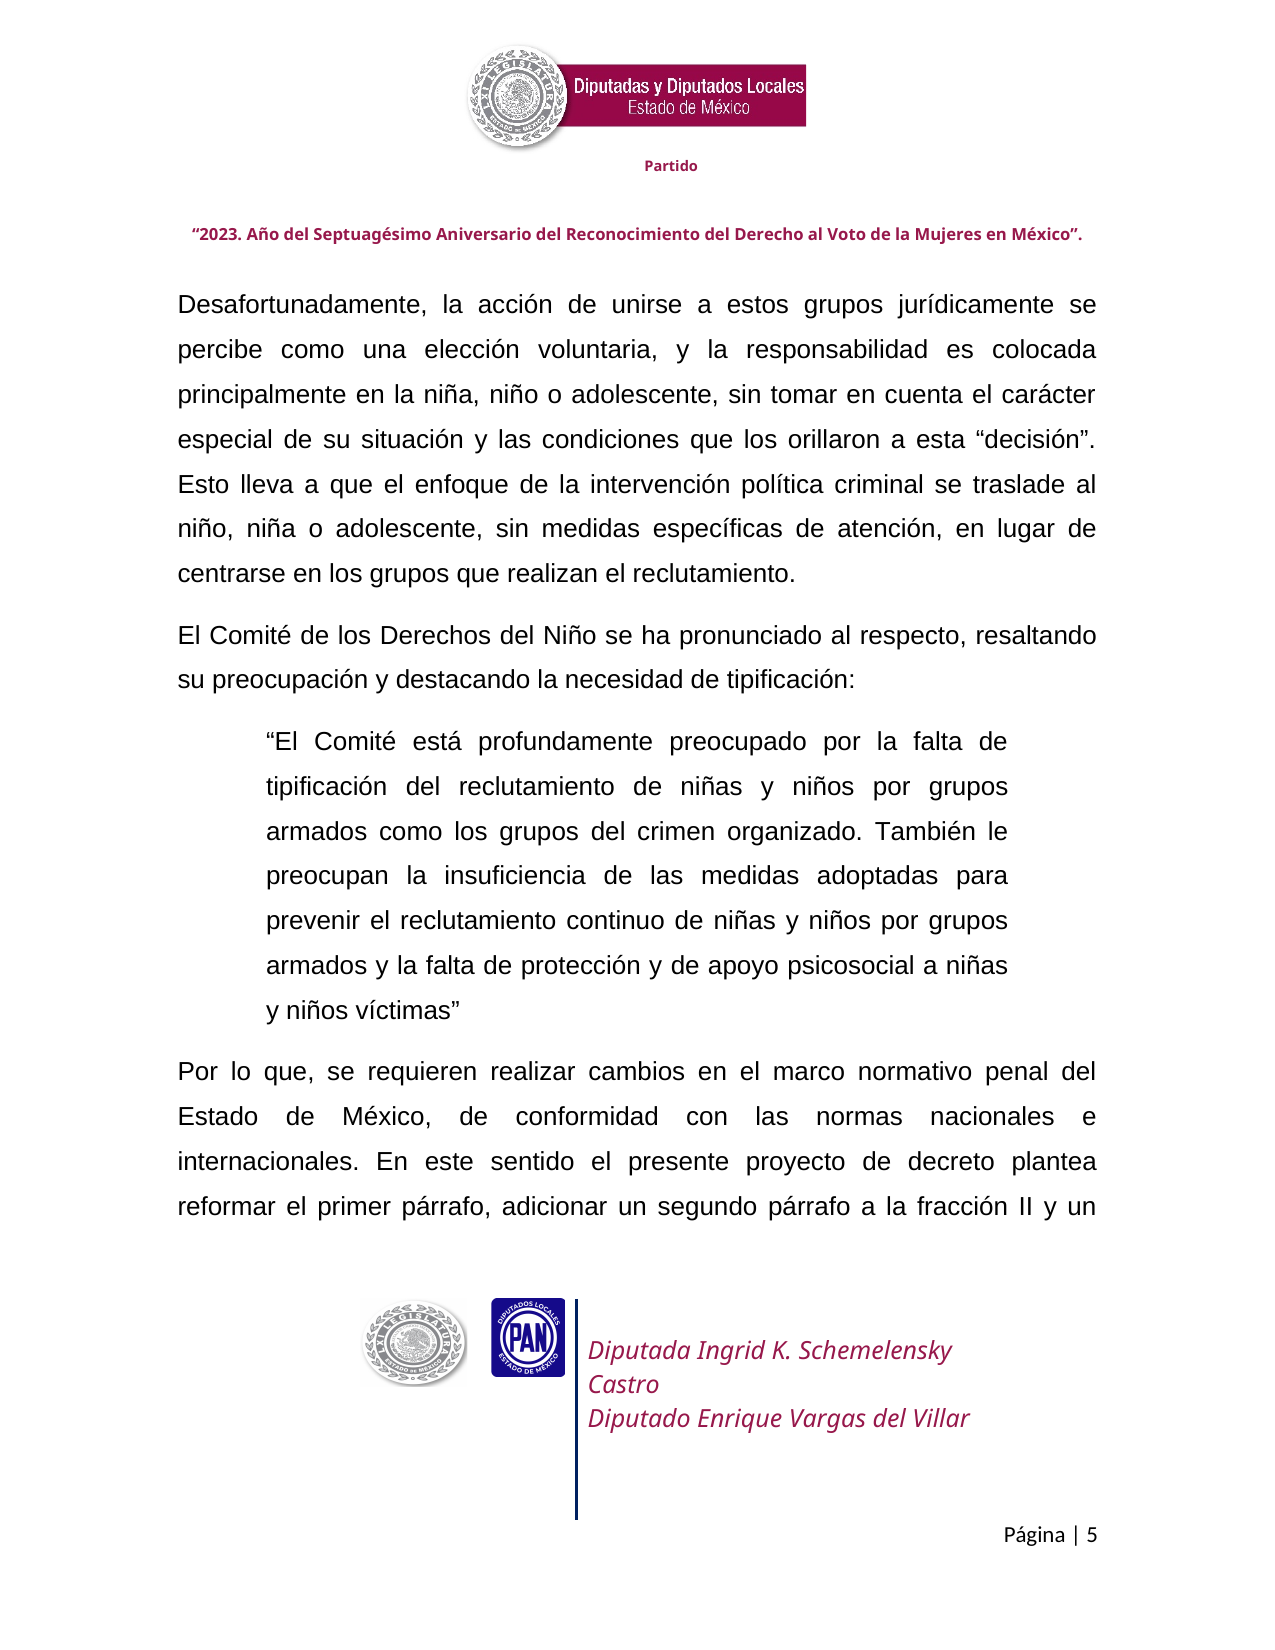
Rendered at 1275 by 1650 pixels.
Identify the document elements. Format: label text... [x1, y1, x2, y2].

text Desafortunadamente, la acción de unirse a estos grupos jurídicamente se percibe como una elección voluntaria, y la responsabilidad es colocada principalmente en la niña, niño o adolescente, sin tomar en cuenta el carácter especial de su situación y las condiciones que los orillaron a esta “decisión”. Esto lleva a que el enfoque de la intervención política criminal se traslade al niño, niña o adolescente, sin medidas específicas de atención, en lugar de centrarse en los grupos que realizan el reclutamiento. [177, 289, 1098, 588]
text “El Comité está profundamente preocupado por la falta de tipificación del reclutamiento de niñas y niños por grupos armados como los grupos del crimen organizado. También le preocupan la insuficiencia de las medidas adoptadas para prevenir el reclutamiento continuo de niñas y niños por grupos armados y la falta de protección y de apoyo psicosocial a niñas y niños víctimas” [266, 726, 1009, 1025]
picture [359, 1298, 468, 1387]
text El Comité de los Derechos del Niño se ha pronunciado al respecto, resaltando su preocupación y destacando la necesidad de tipificación: [177, 620, 1098, 694]
picture [491, 1298, 565, 1377]
picture [462, 40, 807, 153]
